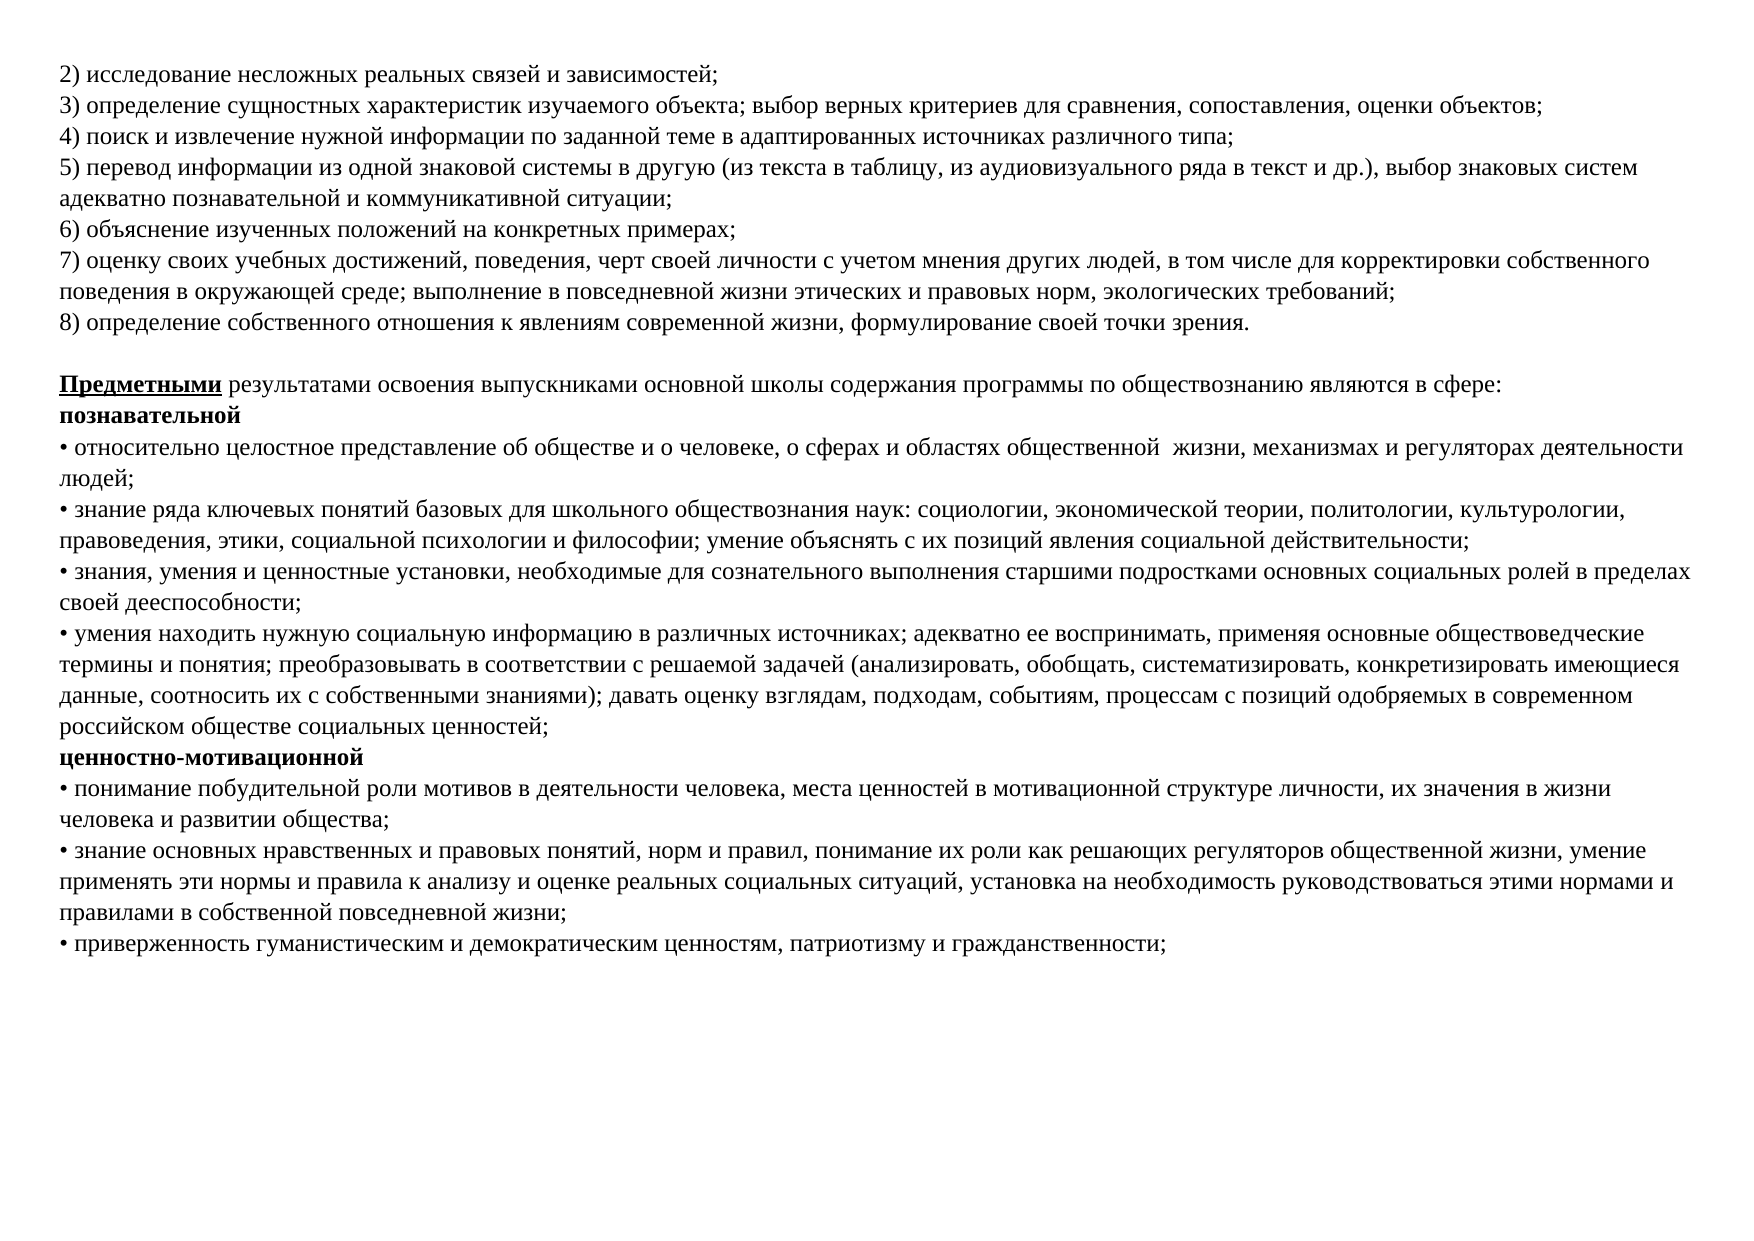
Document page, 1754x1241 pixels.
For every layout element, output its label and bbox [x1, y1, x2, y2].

text [59, 59, 1695, 957]
